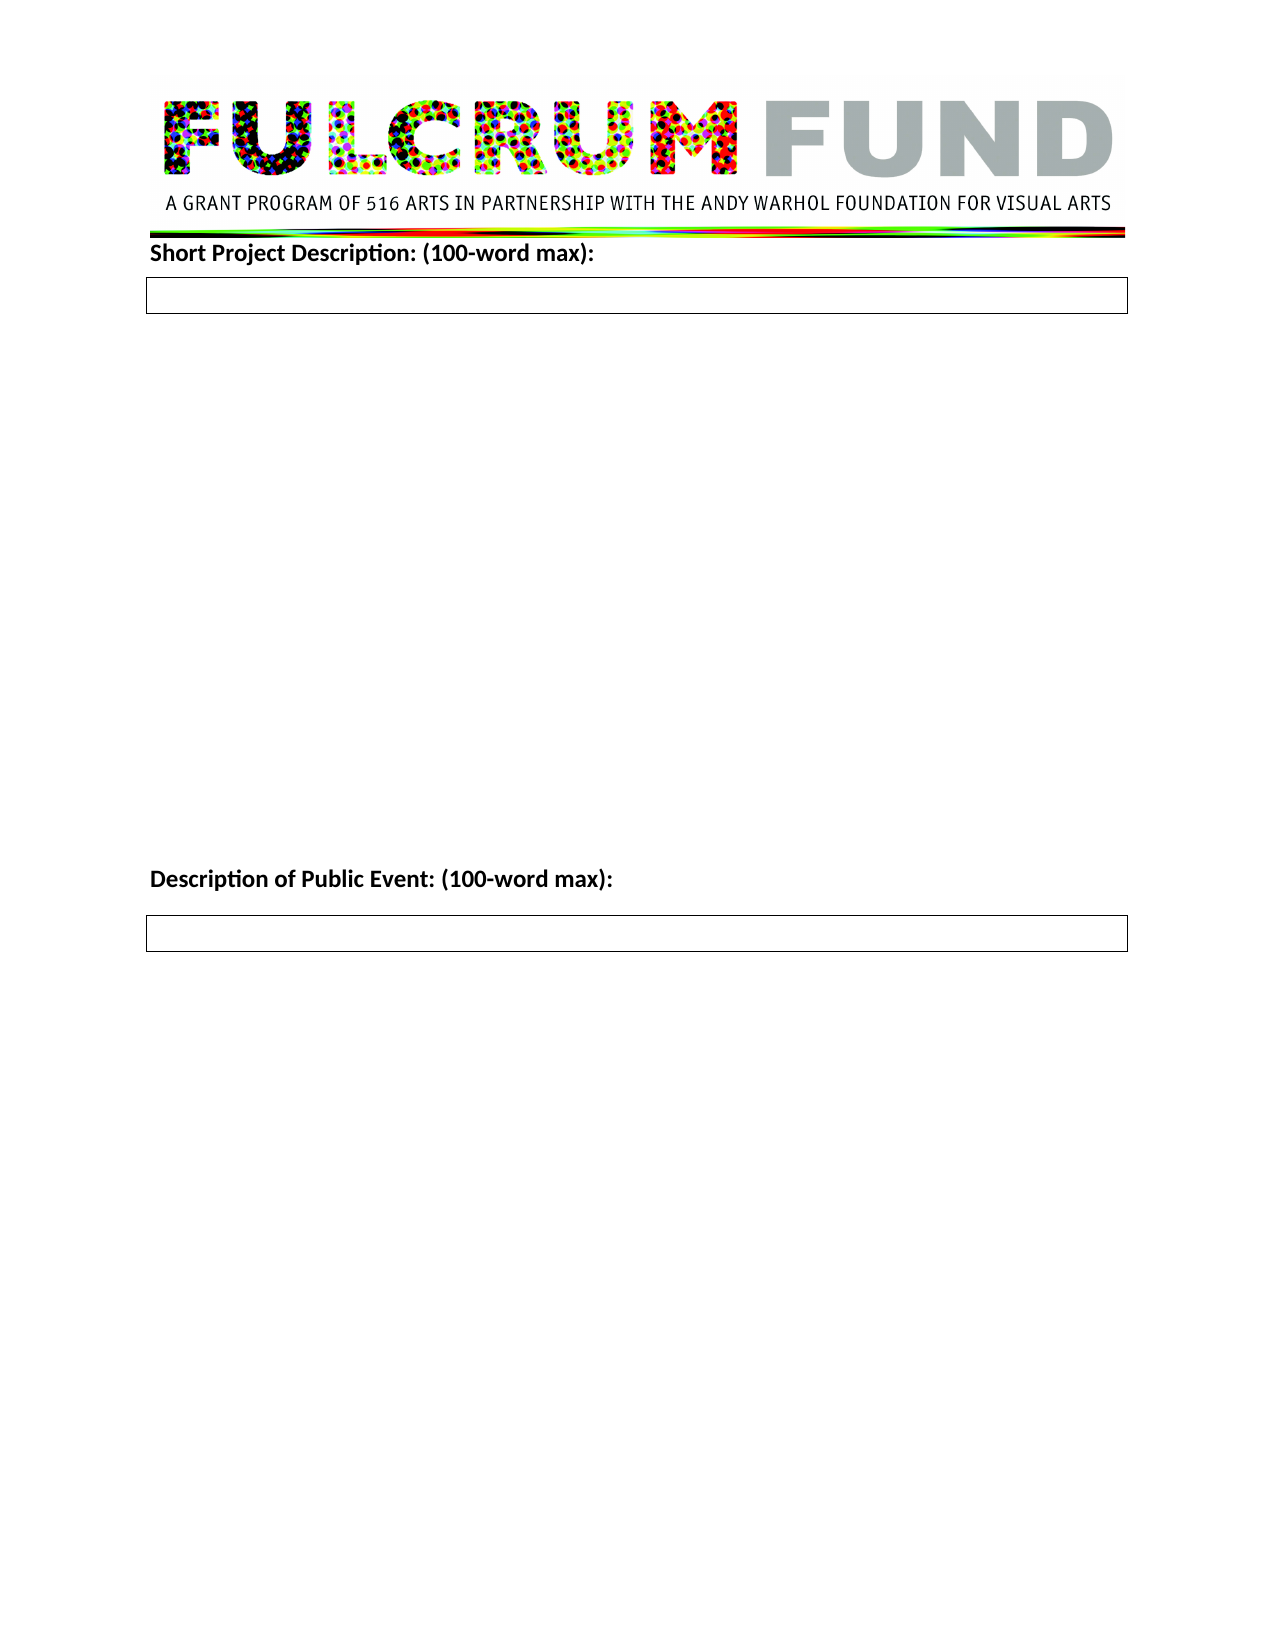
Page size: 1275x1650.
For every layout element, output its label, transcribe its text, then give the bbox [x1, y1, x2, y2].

picture [150, 75, 1125, 238]
text Description of Public Event: (100-word max): [150, 863, 1125, 893]
text Short Project Description: (100-word max): [150, 238, 1125, 268]
